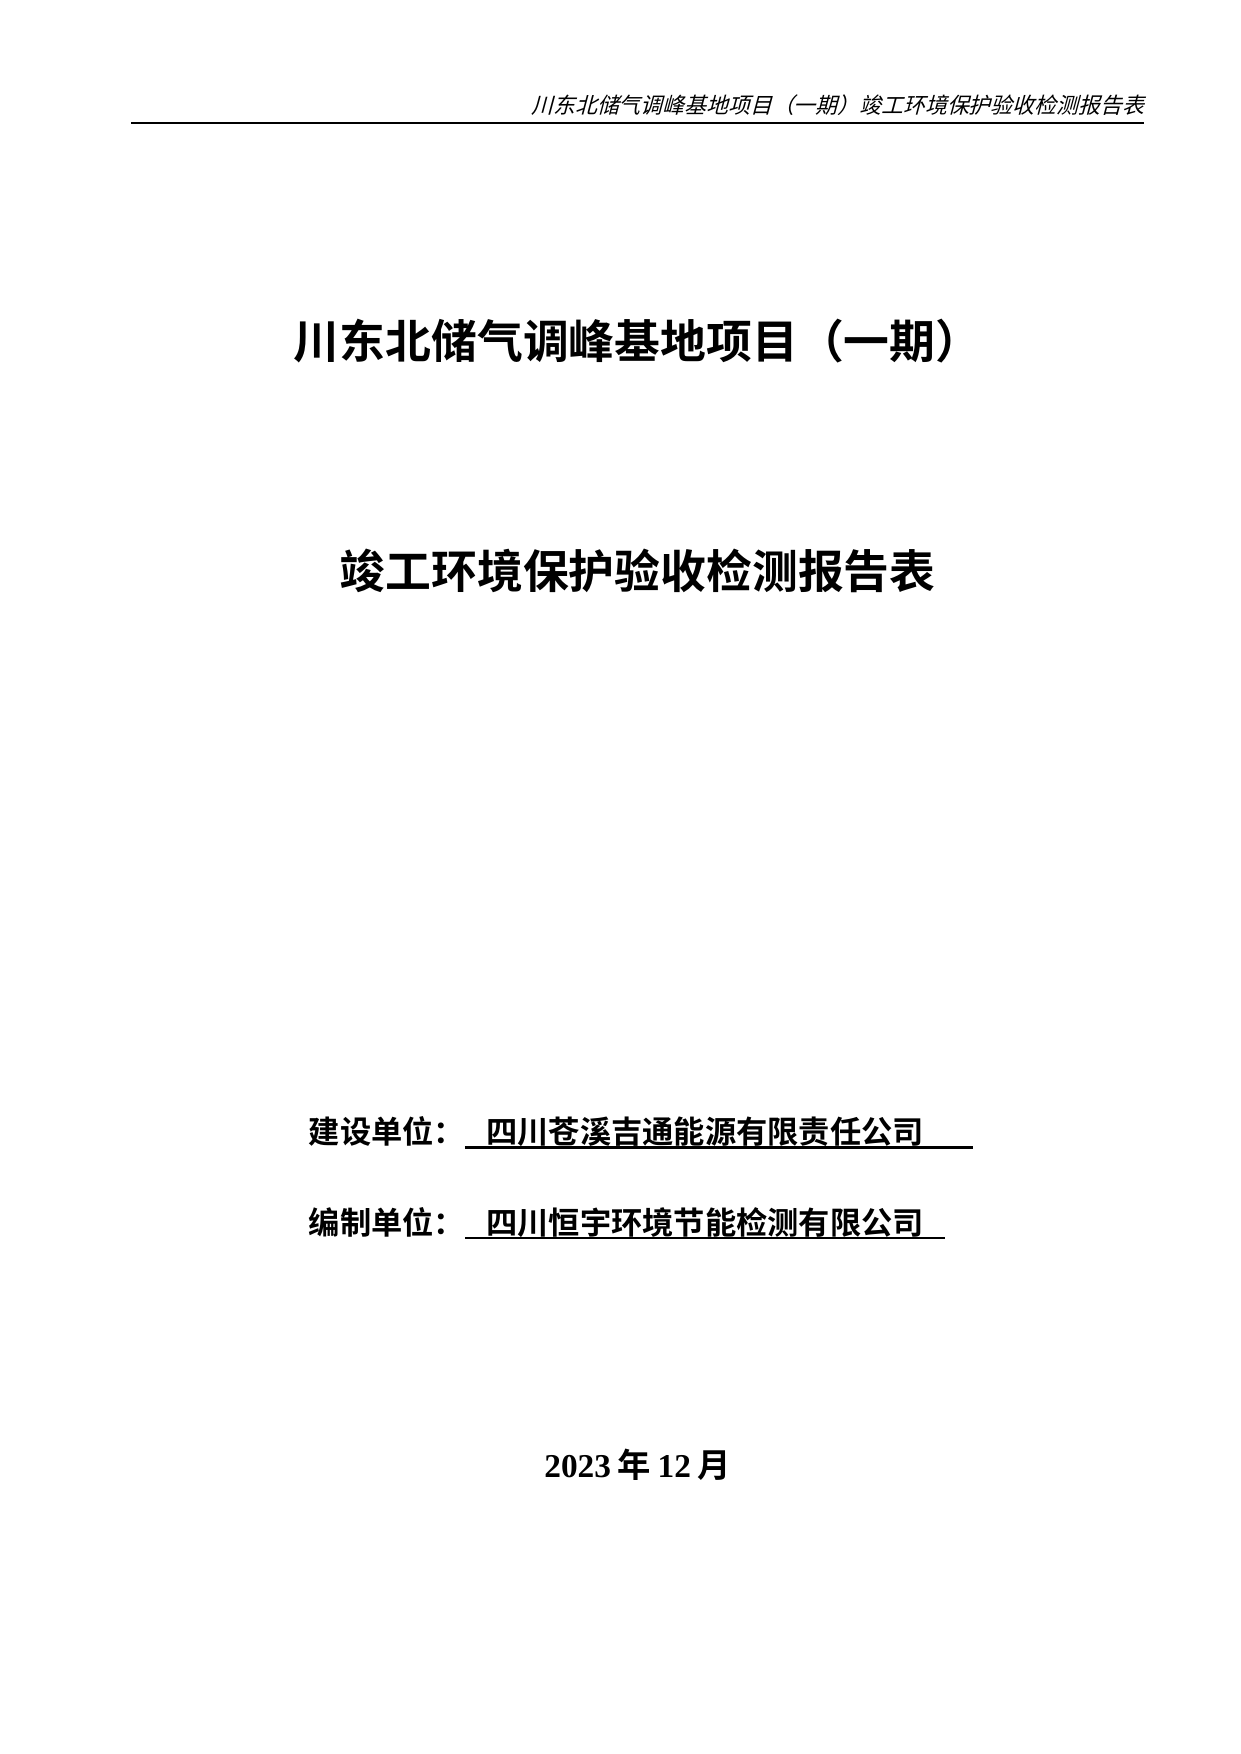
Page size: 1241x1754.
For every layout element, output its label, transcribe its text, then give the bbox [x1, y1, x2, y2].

text 川东北储气调峰基地项目（一期） [131, 290, 1144, 387]
text 竣工环境保护验收检测报告表 [131, 520, 1144, 617]
text 编制单位： 四川恒宇环境节能检测有限公司 [183, 1198, 978, 1243]
text 建设单位： 四川苍溪吉通能源有限责任公司 [183, 1108, 978, 1153]
text 2023年12月 [131, 1430, 1144, 1495]
